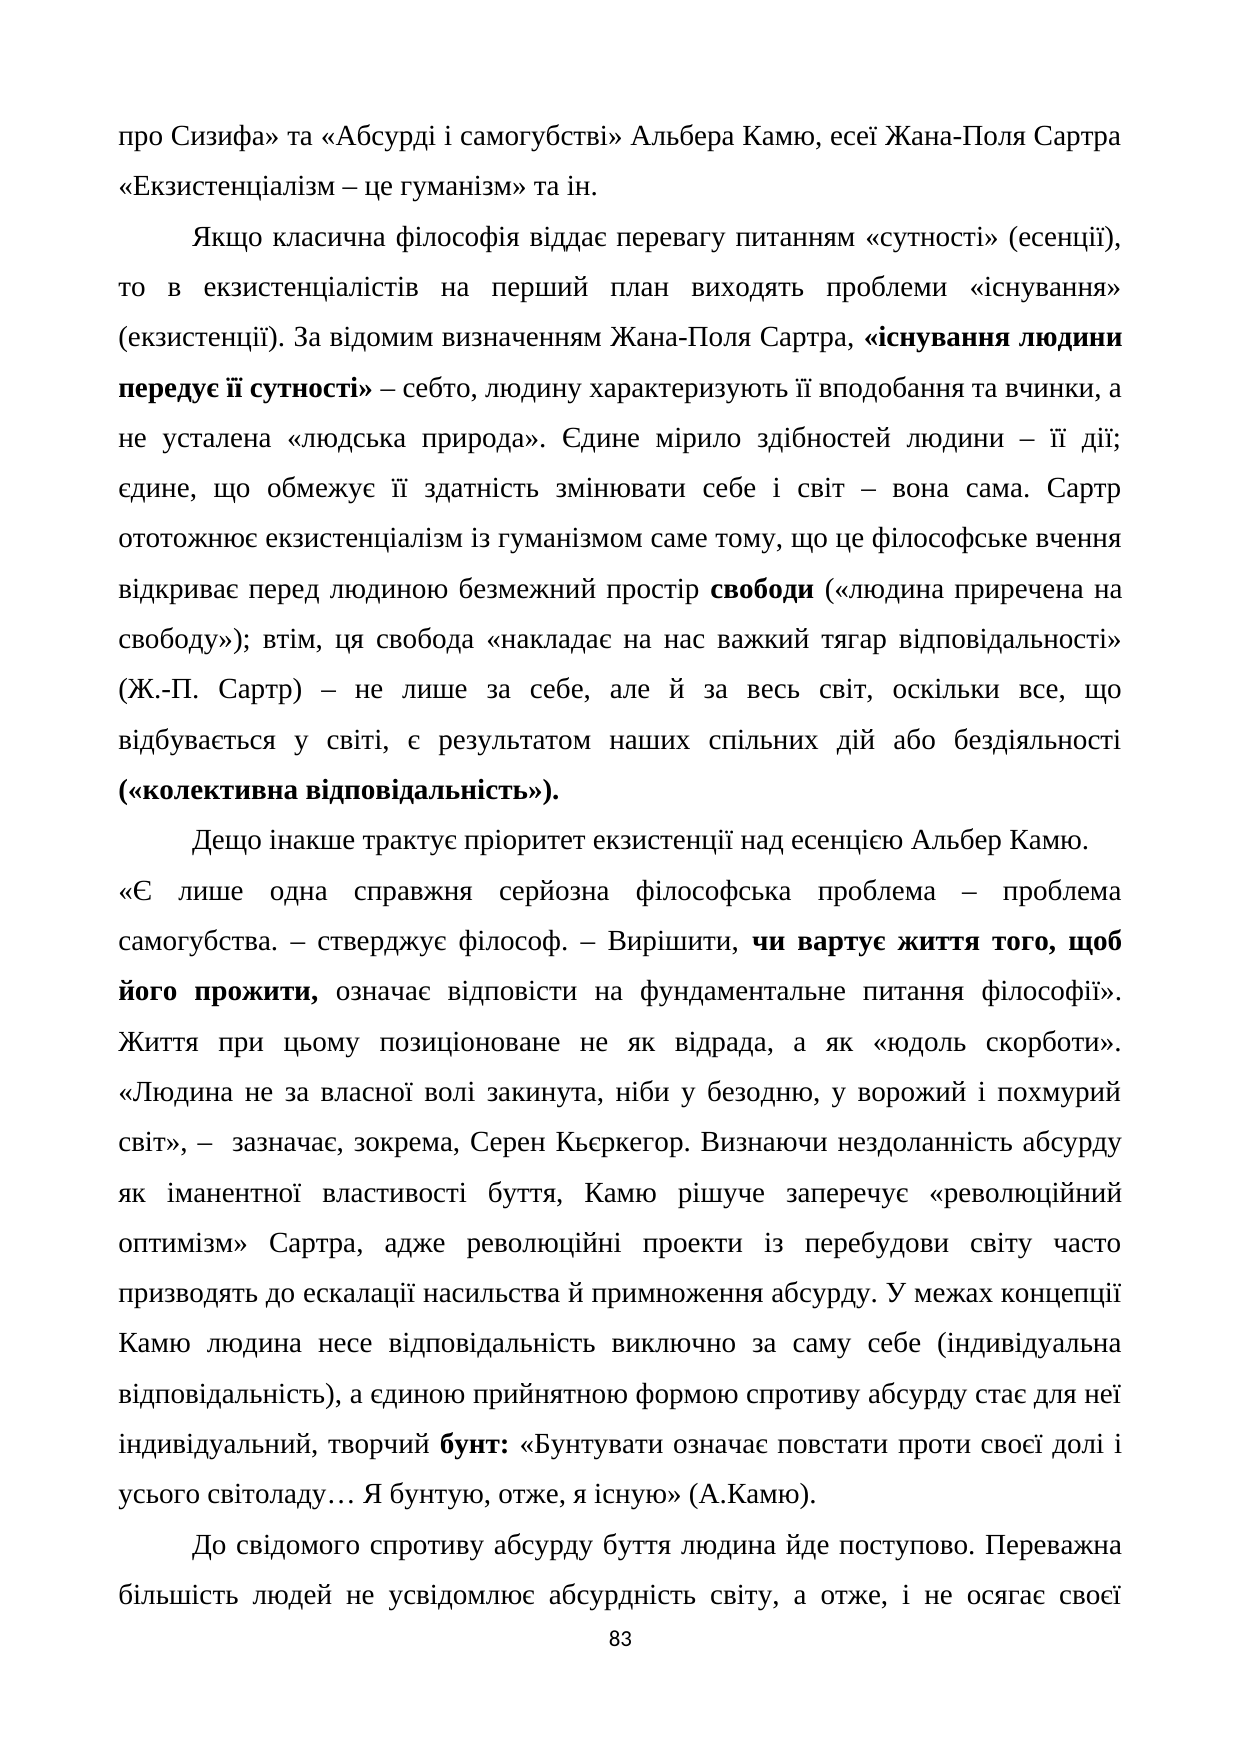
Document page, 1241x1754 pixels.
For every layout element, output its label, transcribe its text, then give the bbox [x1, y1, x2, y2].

text «Є лише одна справжня серйозна філософська проблема – проблема самогубства. – стверджує філософ. – Вирішити, чи вартує життя того, щоб його прожити, означає відповісти на фундаментальне питання філософії». Життя при цьому позиціоноване не як відрада, а як «юдоль скорботи». «Людина не за власної волі закинута, ніби у безодню, у ворожий і похмурий світ», – зазначає, зокрема, Серен Кьєркегор. Визнаючи нездоланність абсурду як іманентної властивості буття, Камю рішуче заперечує «революційний оптимізм» Сартра, адже революційні проекти із перебудови світу часто призводять до ескалації насильства й примноження абсурду. У межах концепції Камю людина несе відповідальність виключно за саму себе (індивідуальна відповідальність), а єдиною прийнятною формою спротиву абсурду стає для неї індивідуальний, творчий бунт: «Бунтувати означає повстати проти своєї долі і усього світоладу… Я бунтую, отже, я існую» (А.Камю). [118, 873, 1123, 1510]
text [118, 118, 1123, 202]
text Якщо класична філософія віддає перевагу питанням «сутності» (есенції), то в екзистенціалістів на перший план виходять проблеми «існування» (екзистенції). За відомим визначенням Жана-Поля Сартра, «існування людини передує її сутності» – себто, людину характеризують її вподобання та вчинки, а не усталена «людська природа». Єдине мірило здібностей людини – її дії; єдине, що обмежує її здатність змінювати себе і світ – вона сама. Сартр ототожнює екзистенціалізм із гуманізмом саме тому, що це філософське вчення відкриває перед людиною безмежний простір свободи («людина приречена на свободу»); втім, ця свобода «накладає на нас важкий тягар відповідальності» (Ж.-П. Сартр) – не лише за себе, але й за весь світ, оскільки все, що відбувається у світі, є результатом наших спільних дій або бездіяльності («колективна відповідальність»). [118, 219, 1123, 806]
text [118, 1527, 1123, 1611]
text Дещо інакше трактує пріоритет екзистенції над есенцією Альбер Камю. [118, 822, 1123, 856]
